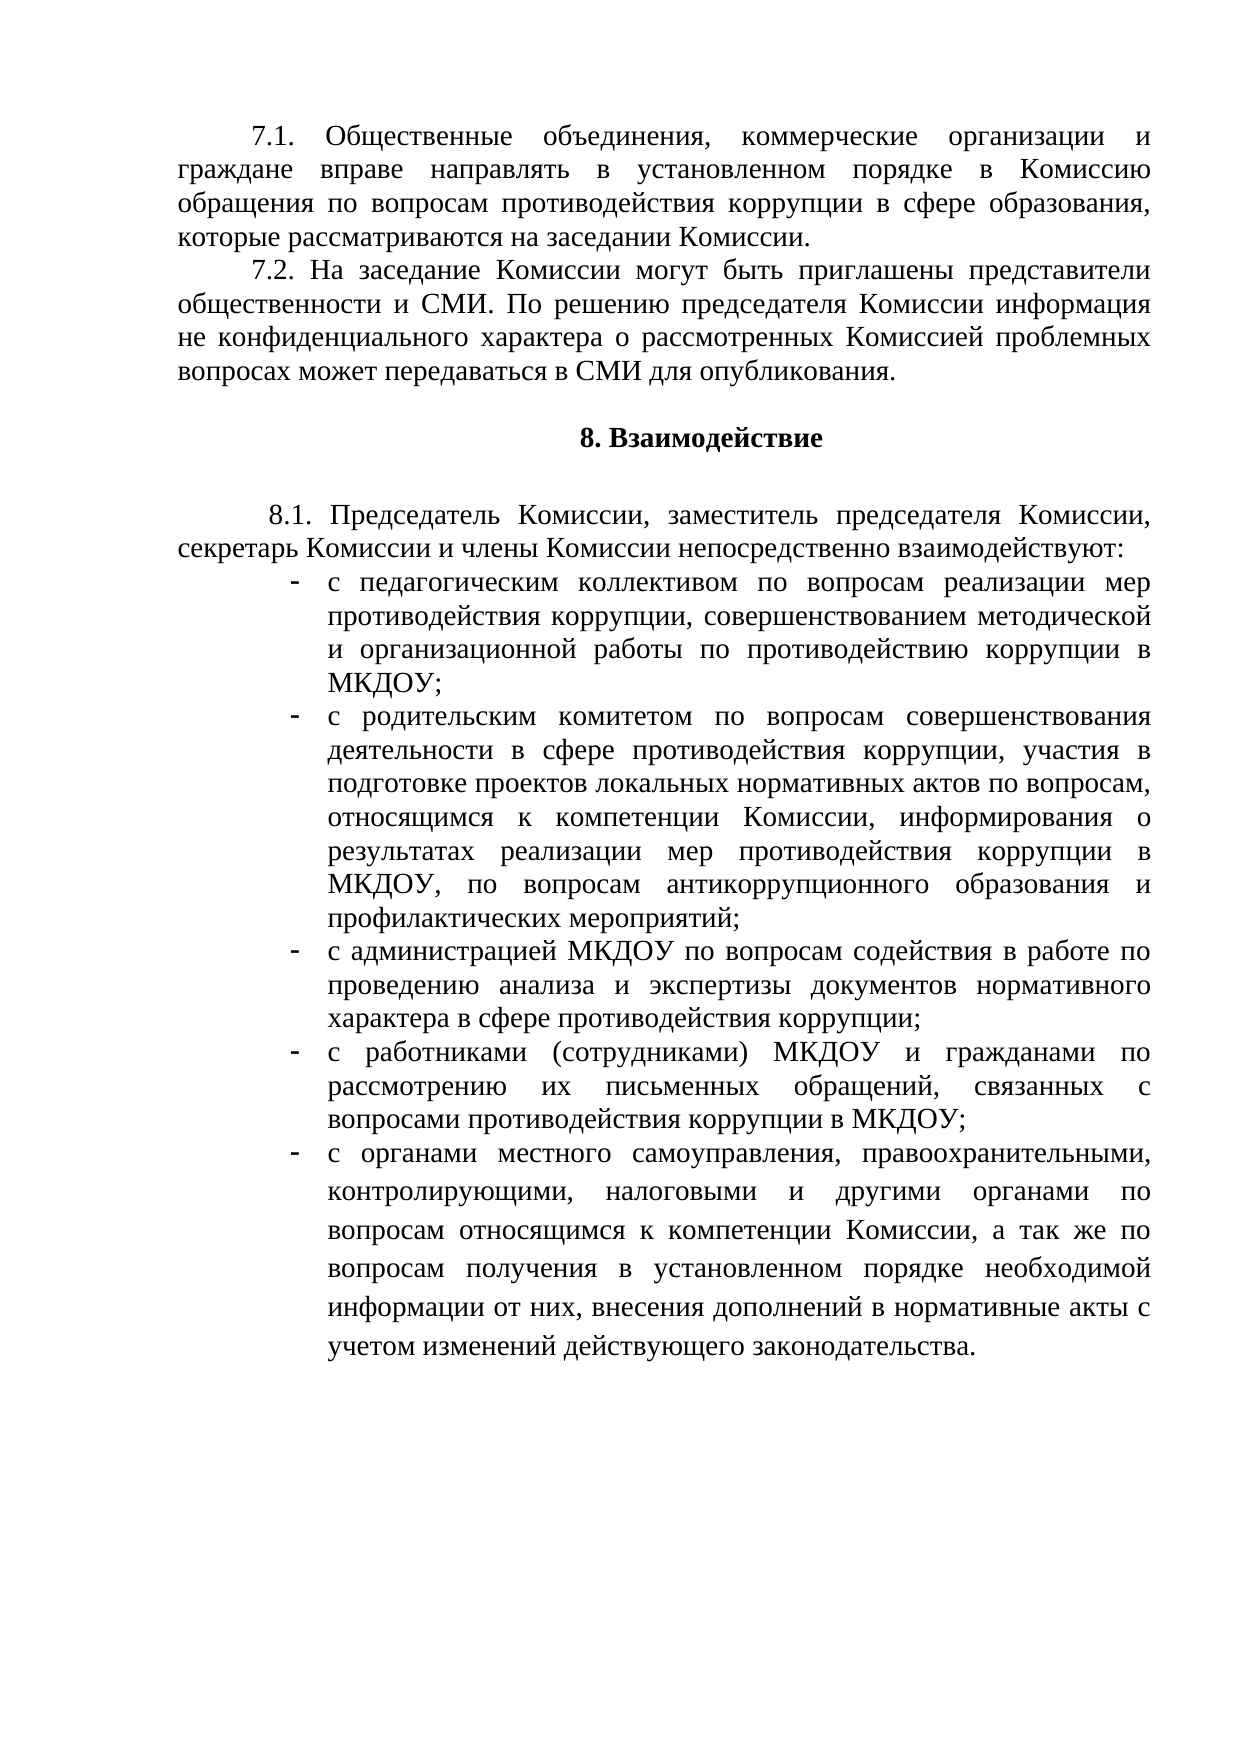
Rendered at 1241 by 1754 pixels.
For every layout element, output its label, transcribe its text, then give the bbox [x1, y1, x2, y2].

list с педагогическим коллективом по вопросам реализации мер противодействия коррупции, совершенствованием методической и организационной работы по противодействию коррупции в МКДОУ; [290, 564, 1152, 698]
list с работниками (сотрудниками) МКДОУ и гражданами по рассмотрению их письменных обращений, связанных с вопросами противодействия коррупции в МКДОУ; [290, 1034, 1152, 1135]
text 7.2. На заседание Комиссии могут быть приглашены представители общественности и СМИ. По решению председателя Комиссии информация не конфиденциального характера о рассмотренных Комиссией проблемных вопросах может передаваться в СМИ для опубликования. [177, 252, 1152, 386]
list с родительским комитетом по вопросам совершенствования деятельности в сфере противодействия коррупции, участия в подготовке проектов локальных нормативных актов по вопросам, относящимся к компетенции Комиссии, информирования о результатах реализации мер противодействия коррупции в МКДОУ, по вопросам антикоррупционного образования и профилактических мероприятий; [290, 698, 1152, 933]
text 7.1. Общественные объединения, коммерческие организации и граждане вправе направлять в установленном порядке в Комиссию обращения по вопросам противодействия коррупции в сфере образования, которые рассматриваются на заседании Комиссии. [177, 118, 1152, 252]
text 8. Взаимодействие [177, 420, 1152, 453]
text 8.1. Председатель Комиссии, заместитель председателя Комиссии, секретарь Комиссии и члены Комиссии непосредственно взаимодействуют: [177, 497, 1152, 564]
list с органами местного самоуправления, правоохранительными, контролирующими, налоговыми и другими органами по вопросам относящимся к компетенции Комиссии, а так же по вопросам получения в установленном порядке необходимой информации от них, внесения дополнений в нормативные акты с учетом изменений действующего законодательства. [290, 1135, 1152, 1361]
list с администрацией МКДОУ по вопросам содействия в работе по проведению анализа и экспертизы документов нормативного характера в сфере противодействия коррупции; [290, 933, 1152, 1034]
